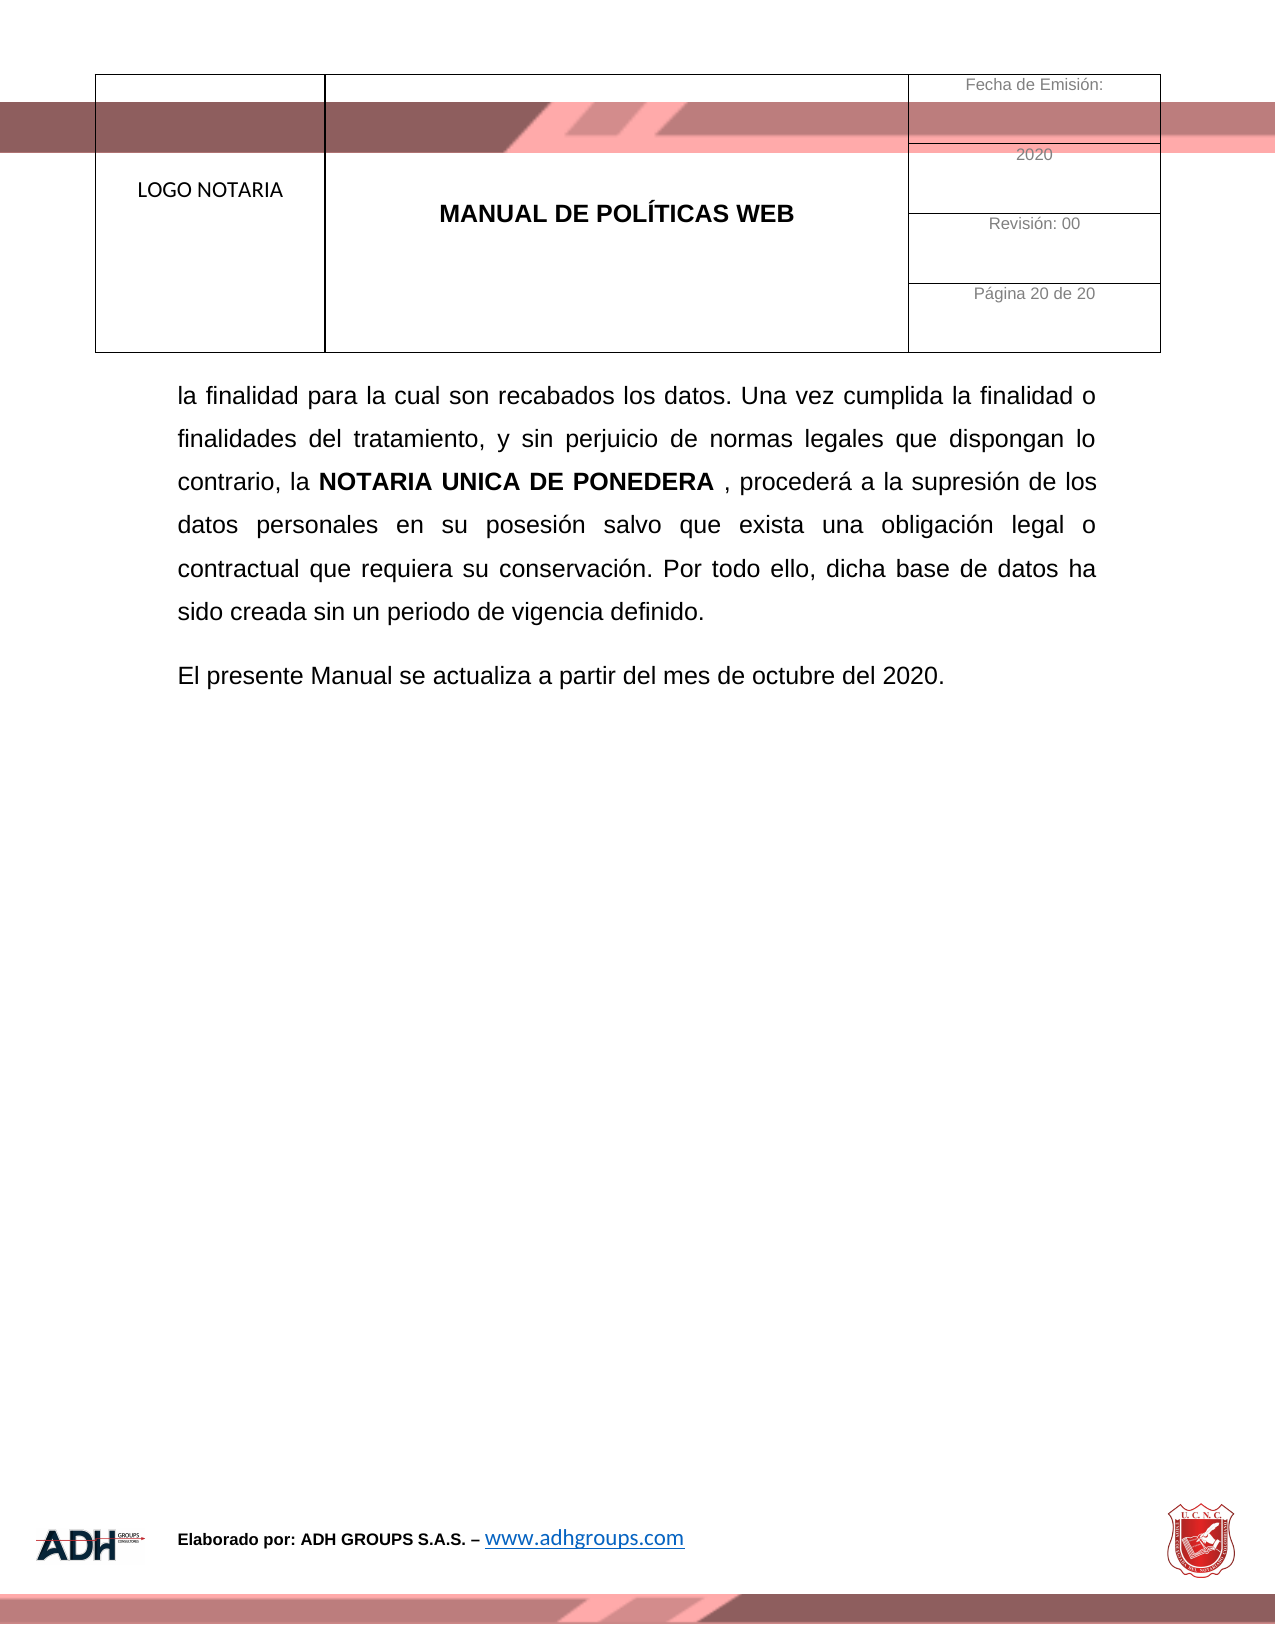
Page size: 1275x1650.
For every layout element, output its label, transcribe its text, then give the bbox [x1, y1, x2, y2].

text El presente Manual se actualiza a partir del mes de octubre del 2020. [177, 661, 1098, 689]
picture [1167, 1503, 1235, 1578]
picture [36, 1528, 146, 1565]
